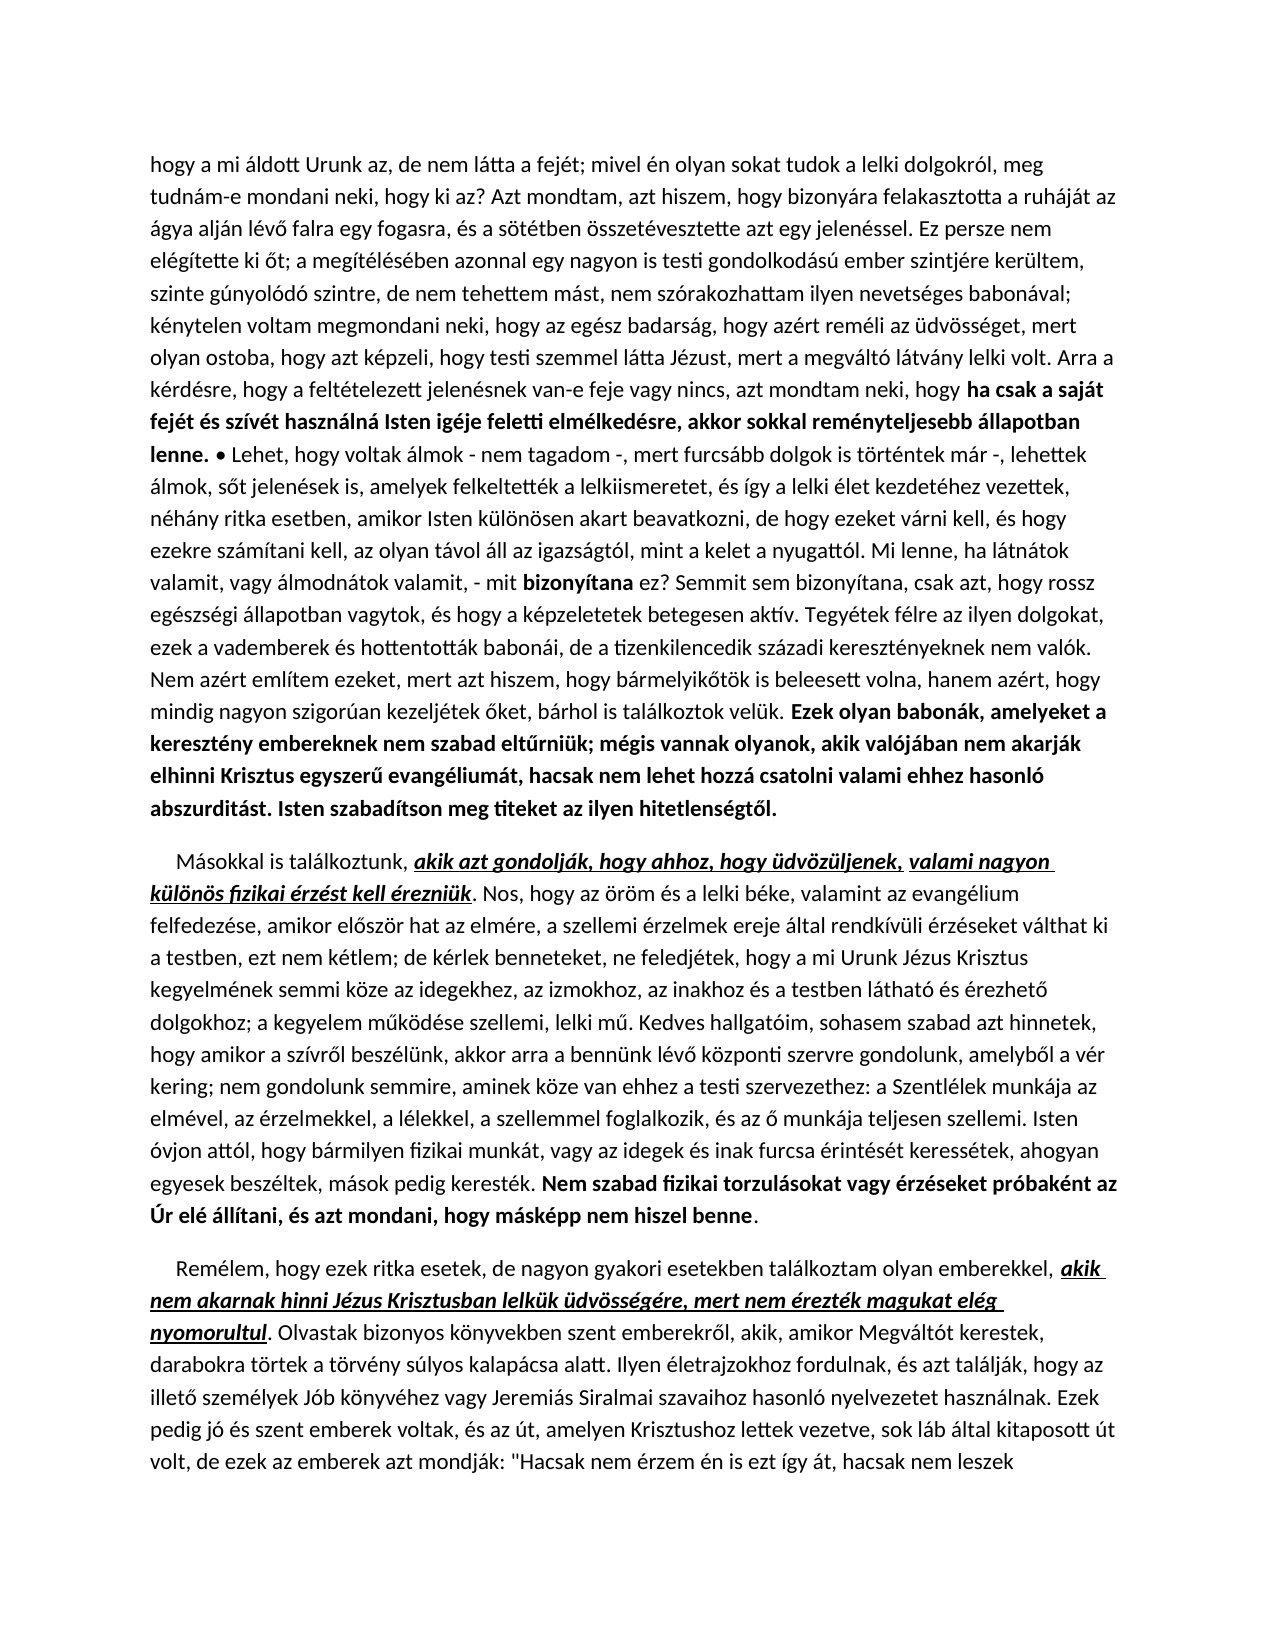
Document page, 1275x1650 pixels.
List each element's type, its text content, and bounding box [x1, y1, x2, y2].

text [150, 1254, 1125, 1475]
text Másokkal is találkoztunk, akik azt gondolják, hogy ahhoz, hogy üdvözüljenek, valami nagyon különös fizikai érzést kell érezniük. Nos, hogy az öröm és a lelki béke, valamint az evangélium felfedezése, amikor először hat az elmére, a szellemi érzelmek ereje által rendkívüli érzéseket válthat ki a testben, ezt nem kétlem; de kérlek benneteket, ne feledjétek, hogy a mi Urunk Jézus Krisztus kegyelmének semmi köze az idegekhez, az izmokhoz, az inakhoz és a testben látható és érezhető dolgokhoz; a kegyelem működése szellemi, lelki mű. Kedves hallgatóim, sohasem szabad azt hinnetek, hogy amikor a szívről beszélünk, akkor arra a bennünk lévő központi szervre gondolunk, amelyből a vér kering; nem gondolunk semmire, aminek köze van ehhez a testi szervezethez: a Szentlélek munkája az elmével, az érzelmekkel, a lélekkel, a szellemmel foglalkozik, és az ő munkája teljesen szellemi. Isten óvjon attól, hogy bármilyen fizikai munkát, vagy az idegek és inak furcsa érintését keressétek, ahogyan egyesek beszéltek, mások pedig keresték. Nem szabad fizikai torzulásokat vagy érzéseket próbaként az Úr elé állítani, és azt mondani, hogy másképp nem hiszel benne. [150, 847, 1125, 1229]
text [150, 150, 1125, 822]
